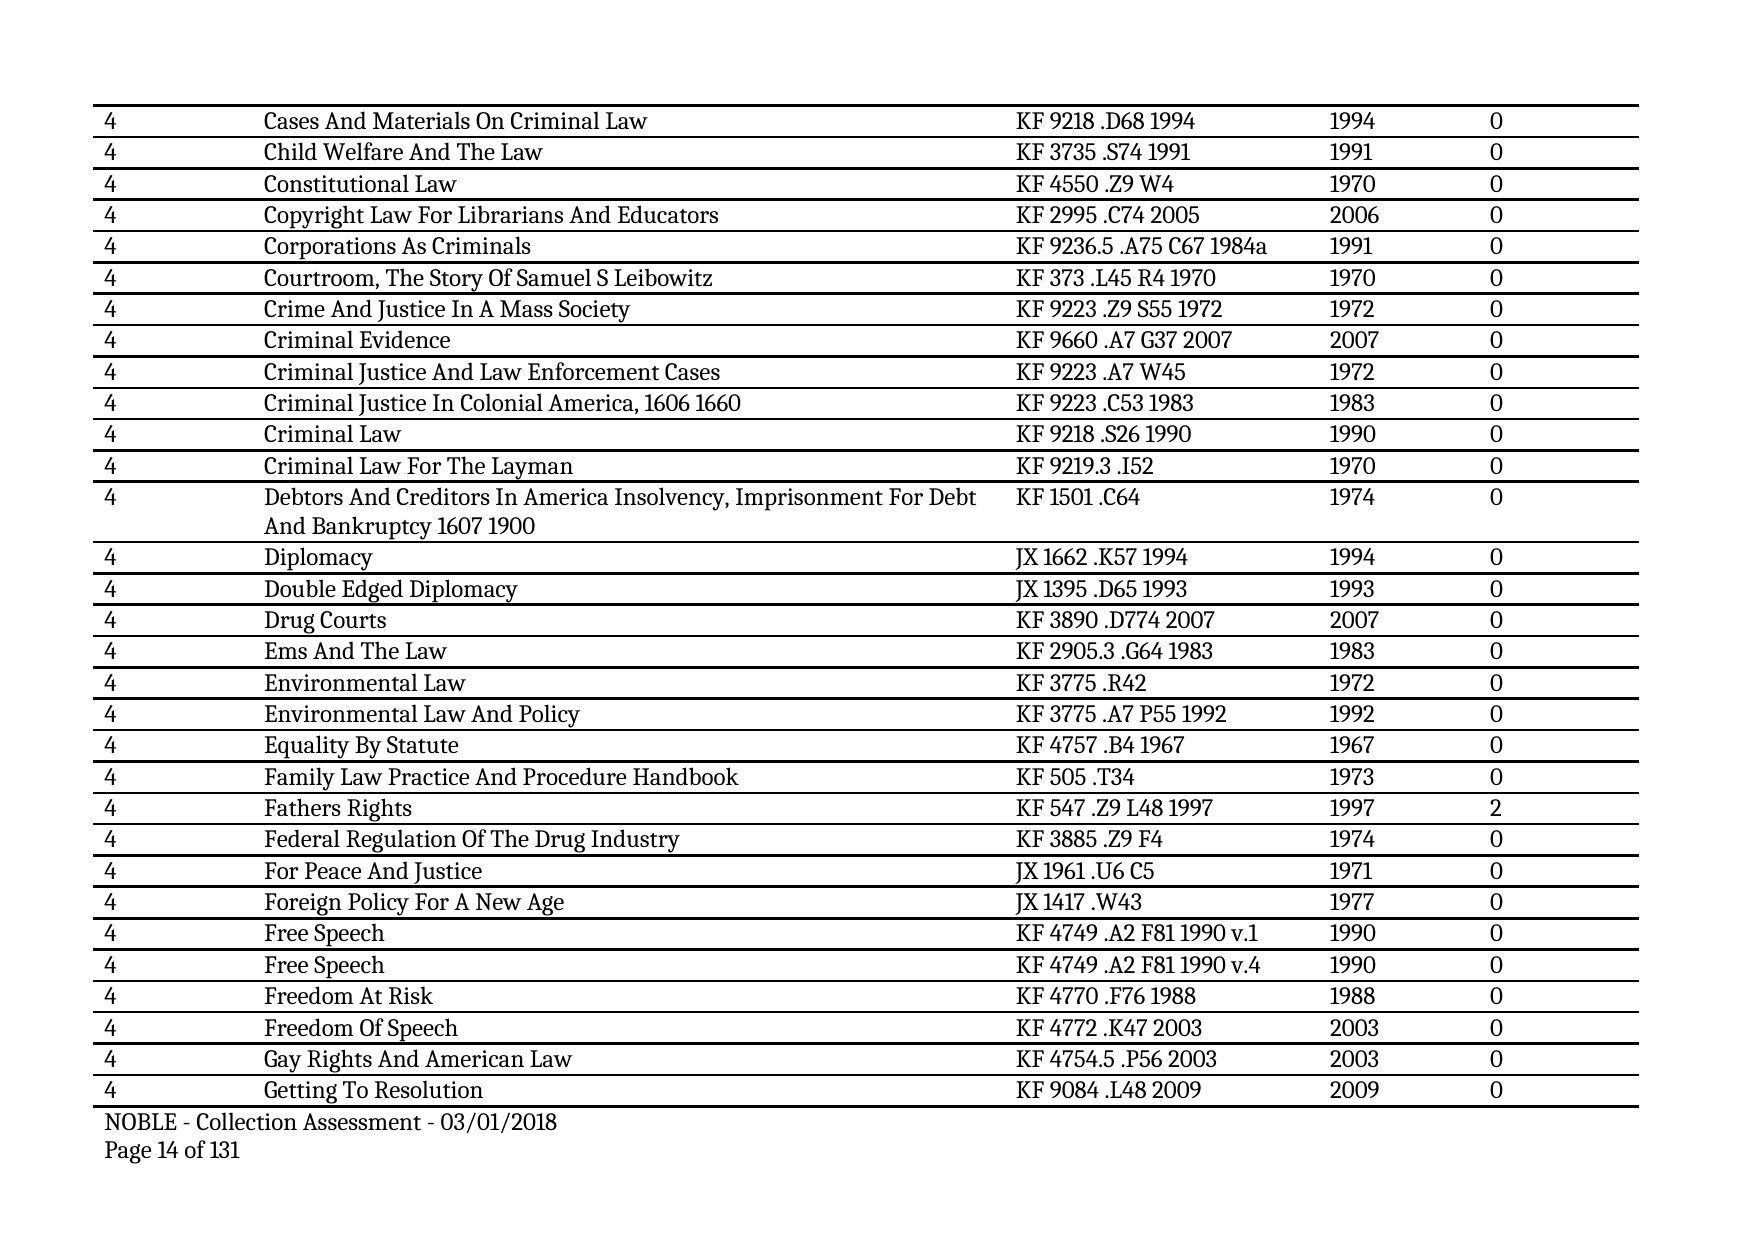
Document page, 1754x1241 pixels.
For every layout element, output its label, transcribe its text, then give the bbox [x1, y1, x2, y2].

table_cell 1994 [1319, 107, 1478, 136]
table_cell Environmental Law And Policy [253, 700, 999, 729]
table_cell Equality By Statute [253, 731, 999, 760]
table_cell 4 [93, 264, 253, 292]
table_cell 0 [1479, 358, 1638, 386]
table_cell KF 9084 .L48 2009 [999, 1076, 1319, 1105]
table_cell 1967 [1319, 731, 1478, 760]
table_cell Double Edged Diplomacy [253, 575, 999, 603]
table_cell 4 [93, 1076, 253, 1105]
table_cell KF 4772 .K47 2003 [999, 1013, 1319, 1042]
table_cell 1994 [1319, 543, 1478, 572]
table_cell 0 [1479, 483, 1638, 541]
table_cell Crime And Justice In A Mass Society [253, 295, 999, 324]
table_cell 4 [93, 543, 253, 572]
table_cell Debtors And Creditors In America Insolvency, Imprisonment For Debt And Bankruptcy 1607 1900 [253, 483, 999, 541]
table_cell KF 4550 .Z9 W4 [999, 170, 1319, 198]
table_cell 4 [93, 1013, 253, 1042]
table_cell 2 [1479, 794, 1638, 823]
table_cell Fathers Rights [253, 794, 999, 823]
table_cell 4 [93, 295, 253, 324]
table_cell 1992 [1319, 700, 1478, 729]
table_cell 0 [1479, 107, 1638, 136]
table_cell 1991 [1319, 138, 1478, 167]
table_cell 0 [1479, 763, 1638, 791]
table_cell 2007 [1319, 606, 1478, 634]
table_cell 1972 [1319, 358, 1478, 386]
table_cell 0 [1479, 543, 1638, 572]
table_cell Free Speech [253, 951, 999, 979]
table_cell 0 [1479, 669, 1638, 697]
table_cell Drug Courts [253, 606, 999, 634]
table_cell 0 [1479, 295, 1638, 324]
table_cell 1973 [1319, 763, 1478, 791]
table_cell Criminal Justice And Law Enforcement Cases [253, 358, 999, 386]
table_cell 2007 [1319, 326, 1478, 355]
table_cell 1990 [1319, 920, 1478, 948]
table_cell 4 [93, 1045, 253, 1073]
table_cell 0 [1479, 232, 1638, 261]
table_cell KF 373 .L45 R4 1970 [999, 264, 1319, 292]
table_cell 4 [93, 326, 253, 355]
table_cell Freedom Of Speech [253, 1013, 999, 1042]
table_cell 2009 [1319, 1076, 1478, 1105]
table_cell 4 [93, 857, 253, 885]
table_cell KF 9236.5 .A75 C67 1984a [999, 232, 1319, 261]
table_cell KF 9218 .S26 1990 [999, 420, 1319, 449]
table_cell KF 3735 .S74 1991 [999, 138, 1319, 167]
table_cell Courtroom, The Story Of Samuel S Leibowitz [253, 264, 999, 292]
table_cell 0 [1479, 389, 1638, 418]
table_cell 1983 [1319, 389, 1478, 418]
table_cell Family Law Practice And Procedure Handbook [253, 763, 999, 791]
table_cell 4 [93, 170, 253, 198]
table_cell Environmental Law [253, 669, 999, 697]
table_cell KF 9223 .C53 1983 [999, 389, 1319, 418]
table_cell JX 1662 .K57 1994 [999, 543, 1319, 572]
table_cell 4 [93, 637, 253, 666]
table_cell 1997 [1319, 794, 1478, 823]
table_cell Cases And Materials On Criminal Law [253, 107, 999, 136]
table_cell 0 [1479, 1076, 1638, 1105]
table_cell 4 [93, 358, 253, 386]
table_cell KF 9223 .Z9 S55 1972 [999, 295, 1319, 324]
table_cell Constitutional Law [253, 170, 999, 198]
table_cell 1970 [1319, 264, 1478, 292]
table_cell 0 [1479, 857, 1638, 885]
table_cell 4 [93, 763, 253, 791]
table_cell Criminal Law For The Layman [253, 452, 999, 480]
table_cell KF 505 .T34 [999, 763, 1319, 791]
table_cell 0 [1479, 170, 1638, 198]
table_cell KF 4770 .F76 1988 [999, 982, 1319, 1011]
table_cell 4 [93, 700, 253, 729]
table_cell KF 2995 .C74 2005 [999, 201, 1319, 229]
table_cell KF 3890 .D774 2007 [999, 606, 1319, 634]
table_cell 2003 [1319, 1045, 1478, 1073]
table_cell 4 [93, 575, 253, 603]
table_cell JX 1395 .D65 1993 [999, 575, 1319, 603]
table_cell KF 9218 .D68 1994 [999, 107, 1319, 136]
table_cell 4 [93, 389, 253, 418]
table_cell 4 [93, 606, 253, 634]
table_cell 1983 [1319, 637, 1478, 666]
table_cell 0 [1479, 264, 1638, 292]
table_cell 2006 [1319, 201, 1478, 229]
table_cell KF 1501 .C64 [999, 483, 1319, 541]
table_cell 1988 [1319, 982, 1478, 1011]
table_cell Child Welfare And The Law [253, 138, 999, 167]
table_cell KF 9660 .A7 G37 2007 [999, 326, 1319, 355]
table_cell 0 [1479, 326, 1638, 355]
table_cell 0 [1479, 888, 1638, 917]
table_cell 1972 [1319, 295, 1478, 324]
table_cell KF 9219.3 .I52 [999, 452, 1319, 480]
table_cell 4 [93, 888, 253, 917]
table_cell Freedom At Risk [253, 982, 999, 1011]
table_cell 4 [93, 794, 253, 823]
table_cell 0 [1479, 1013, 1638, 1042]
table_cell 0 [1479, 700, 1638, 729]
table_cell 1974 [1319, 483, 1478, 541]
table_cell 4 [93, 107, 253, 136]
table_cell Free Speech [253, 920, 999, 948]
table_cell JX 1961 .U6 C5 [999, 857, 1319, 885]
table_cell KF 3885 .Z9 F4 [999, 825, 1319, 854]
table_cell 1990 [1319, 420, 1478, 449]
table_cell 1991 [1319, 232, 1478, 261]
table_cell 4 [93, 232, 253, 261]
table_cell 2003 [1319, 1013, 1478, 1042]
table_cell 1974 [1319, 825, 1478, 854]
table_cell 1972 [1319, 669, 1478, 697]
table_cell 0 [1479, 575, 1638, 603]
table_cell Criminal Justice In Colonial America, 1606 1660 [253, 389, 999, 418]
table_cell Diplomacy [253, 543, 999, 572]
table_cell Foreign Policy For A New Age [253, 888, 999, 917]
table_cell 0 [1479, 1045, 1638, 1073]
table_cell 0 [1479, 201, 1638, 229]
table_cell 1993 [1319, 575, 1478, 603]
table_cell Corporations As Criminals [253, 232, 999, 261]
table_cell KF 4754.5 .P56 2003 [999, 1045, 1319, 1073]
table_cell 4 [93, 951, 253, 979]
table_cell KF 9223 .A7 W45 [999, 358, 1319, 386]
table_cell KF 3775 .R42 [999, 669, 1319, 697]
table_cell 0 [1479, 920, 1638, 948]
table_cell Federal Regulation Of The Drug Industry [253, 825, 999, 854]
table_cell JX 1417 .W43 [999, 888, 1319, 917]
table_cell KF 2905.3 .G64 1983 [999, 637, 1319, 666]
table_cell 0 [1479, 138, 1638, 167]
table_cell 0 [1479, 420, 1638, 449]
table_cell Criminal Evidence [253, 326, 999, 355]
table_cell 0 [1479, 606, 1638, 634]
table_cell 4 [93, 669, 253, 697]
table_cell Copyright Law For Librarians And Educators [253, 201, 999, 229]
table_cell 0 [1479, 452, 1638, 480]
table_cell Getting To Resolution [253, 1076, 999, 1105]
table_cell KF 4757 .B4 1967 [999, 731, 1319, 760]
table_cell KF 4749 .A2 F81 1990 v.1 [999, 920, 1319, 948]
table_cell 0 [1479, 951, 1638, 979]
table_cell 4 [93, 420, 253, 449]
table_cell 1970 [1319, 170, 1478, 198]
table_cell KF 4749 .A2 F81 1990 v.4 [999, 951, 1319, 979]
table_cell Gay Rights And American Law [253, 1045, 999, 1073]
table_cell KF 3775 .A7 P55 1992 [999, 700, 1319, 729]
table_cell 4 [93, 201, 253, 229]
table_cell 4 [93, 138, 253, 167]
table_cell 1970 [1319, 452, 1478, 480]
table_cell 0 [1479, 731, 1638, 760]
table_cell 0 [1479, 637, 1638, 666]
table_cell 4 [93, 483, 253, 541]
table_cell 4 [93, 920, 253, 948]
table_cell For Peace And Justice [253, 857, 999, 885]
table_cell 4 [93, 825, 253, 854]
table_cell KF 547 .Z9 L48 1997 [999, 794, 1319, 823]
table_cell 1990 [1319, 951, 1478, 979]
table_cell Criminal Law [253, 420, 999, 449]
table_cell Ems And The Law [253, 637, 999, 666]
table_cell 1977 [1319, 888, 1478, 917]
table_cell 1971 [1319, 857, 1478, 885]
table_cell 0 [1479, 825, 1638, 854]
table_cell 4 [93, 982, 253, 1011]
table_cell 4 [93, 731, 253, 760]
table_cell 0 [1479, 982, 1638, 1011]
table_cell 4 [93, 452, 253, 480]
